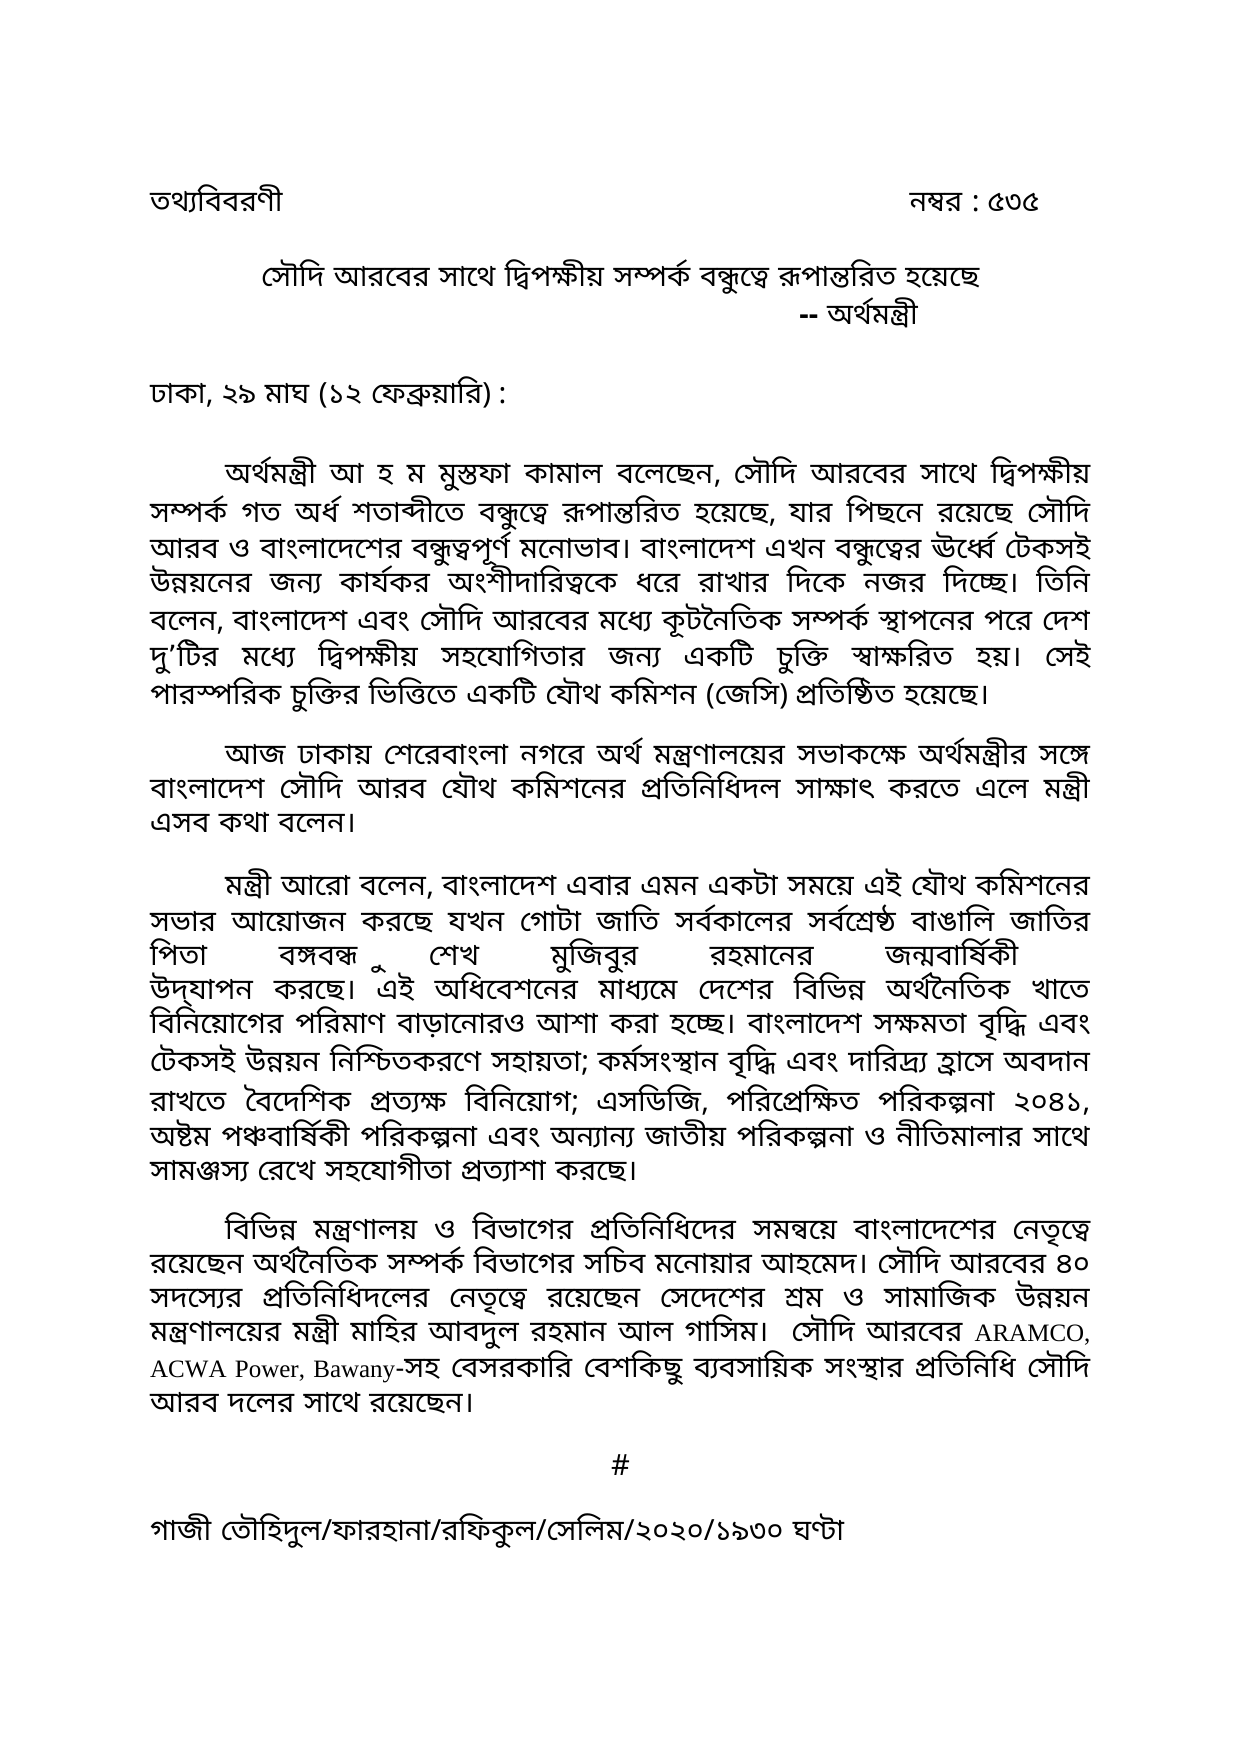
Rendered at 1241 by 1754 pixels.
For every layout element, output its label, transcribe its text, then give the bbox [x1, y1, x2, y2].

text বিভিন্ন মন্ত্রণালয় ও বিভাগের প্রতিনিধিদের সমন্বয়ে বাংলাদেশের নেতৃত্বে রয়েছেন অর্থনৈতিক সম্পর্ক বিভাগের সচিব মনোয়ার আহমেদ। সৌদি আরবের ৪০ সদস্যের প্রতিনিধিদলের নেতৃত্বে রয়েছেন সেদেশের শ্রম ও সামাজিক উন্নয়ন মন্ত্রণালয়ের মন্ত্রী মাহির আবদুল রহমান আল গাসিম। সৌদি আরবের ARAMCO, ACWA Power, Bawany-সহ বেসরকারি বেশকিছু ব্যবসায়িক সংস্থার প্রতিনিধি সৌদি আরব দলের সাথে রয়েছেন। [150, 1212, 1090, 1419]
text ঢাকা, ২৯ মাঘ (১২ ফেব্রুয়ারি) : [150, 373, 1090, 412]
text তথ্যবিবরণী নম্বর : ৫৩৫ [150, 180, 1090, 220]
text অর্থমন্ত্রী আ হ ম মুস্তফা কামাল বলেছেন, সৌদি আরবের সাথে দ্বিপক্ষীয় সম্পর্ক গত অর্ধ শতাব্দীতে বন্ধুত্বে রূপান্তরিত হয়েছে, যার পিছনে রয়েছে সৌদি আরব ও বাংলাদেশের বন্ধুত্বপূর্ণ মনোভাব। বাংলাদেশ এখন বন্ধুত্বের ঊর্ধ্বে টেকসই উন্নয়নের জন্য কার্যকর অংশীদারিত্বকে ধরে রাখার দিকে নজর দিচ্ছে। তিনি বলেন, বাংলাদেশ এবং সৌদি আরবের মধ্যে কূটনৈতিক সম্পর্ক স্থাপনের পরে দেশ দু’টির মধ্যে দ্বিপক্ষীয় সহযোগিতার জন্য একটি চুক্তি স্বাক্ষরিত হয়। সেই পারস্পরিক চুক্তির ভিত্তিতে একটি যৌথ কমিশন (জেসি) প্রতিষ্ঠিত হয়েছে। [150, 452, 1090, 713]
text # [150, 1444, 1090, 1484]
text মন্ত্রী আরো বলেন, বাংলাদেশ এবার এমন একটা সময়ে এই যৌথ কমিশনের সভার আয়োজন করছে যখন গোটা জাতি সর্বকালের সর্বশ্রেষ্ঠ বাঙালি জাতির পিতা বঙ্গবন্ধু শেখ মুজিবুর রহমানের জন্মবার্ষিকী উদ্‌যাপন করছে। এই অধিবেশনের মাধ্যমে দেশের বিভিন্ন অর্থনৈতিক খাতে বিনিয়োগের পরিমাণ বাড়ানোরও আশা করা হচ্ছে। বাংলাদেশ সক্ষমতা বৃদ্ধি এবং টেকসই উন্নয়ন নিশ্চিতকরণে সহায়তা; কর্মসংস্থান বৃদ্ধি এবং দারিদ্র্য হ্রাসে অবদান রাখতে বৈদেশিক প্রত্যক্ষ বিনিয়োগ; এসডিজি, পরিপ্রেক্ষিত পরিকল্পনা ২০৪১, অষ্টম পঞ্চবার্ষিকী পরিকল্পনা এবং অন্যান্য জাতীয় পরিকল্পনা ও নীতিমালার সাথে সামঞ্জস্য রেখে সহযোগীতা প্রত্যাশা করছে। [150, 864, 1090, 1187]
text -- অর্থমন্ত্রী [150, 293, 1090, 333]
text গাজী তৌহিদুল/ফারহানা/রফিকুল/সেলিম/২০২০/১৯৩০ ঘণ্টা [150, 1509, 1090, 1548]
text সৌদি আরবের সাথে দ্বিপক্ষীয় সম্পর্ক বন্ধুত্বে রূপান্তরিত হয়েছে [150, 259, 1090, 293]
text আজ ঢাকায় শেরেবাংলা নগরে অর্থ মন্ত্রণালয়ের সভাকক্ষে অর্থমন্ত্রীর সঙ্গে বাংলাদেশ সৌদি আরব যৌথ কমিশনের প্রতিনিধিদল সাক্ষাৎ করতে এলে মন্ত্রী এসব কথা বলেন। [150, 738, 1090, 839]
